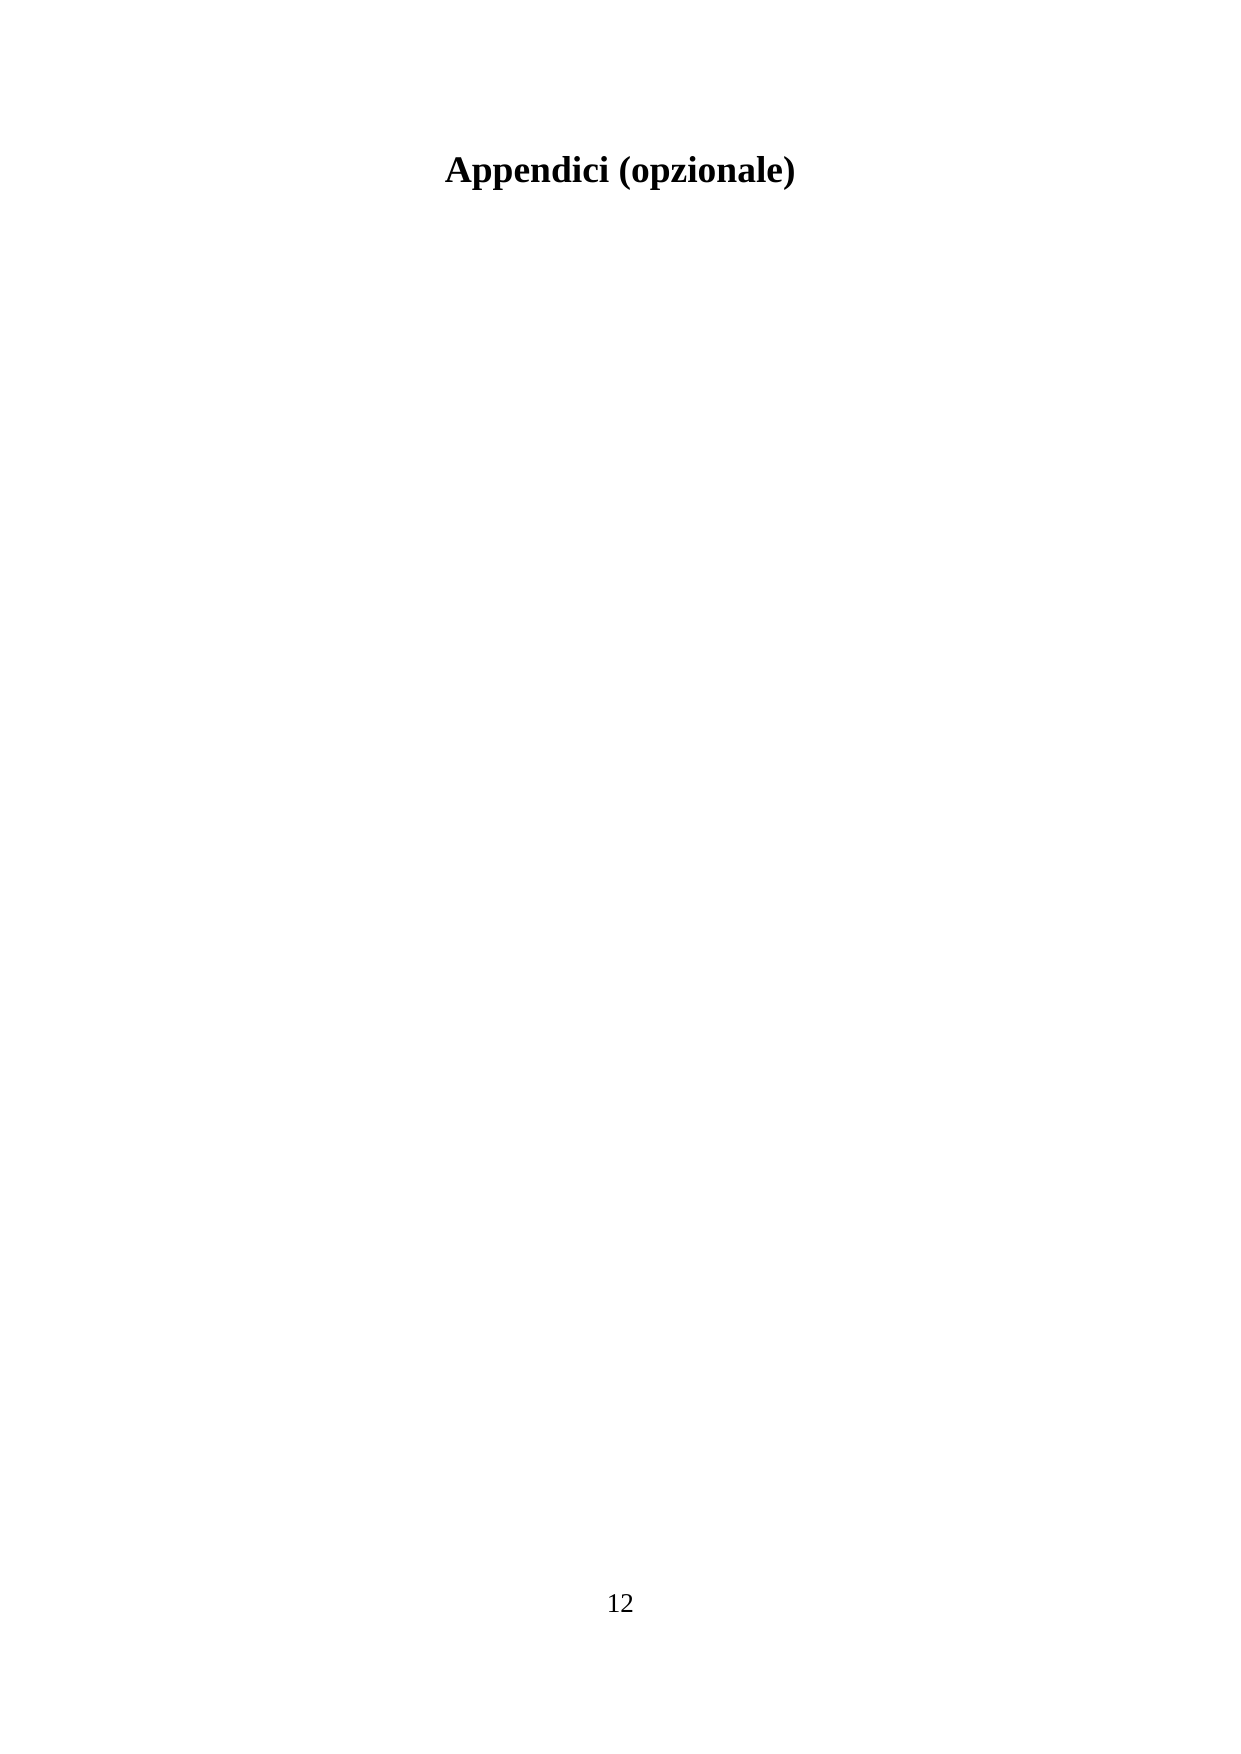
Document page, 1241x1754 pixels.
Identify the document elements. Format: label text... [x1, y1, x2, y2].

text Appendici (opzionale) [177, 148, 1063, 191]
